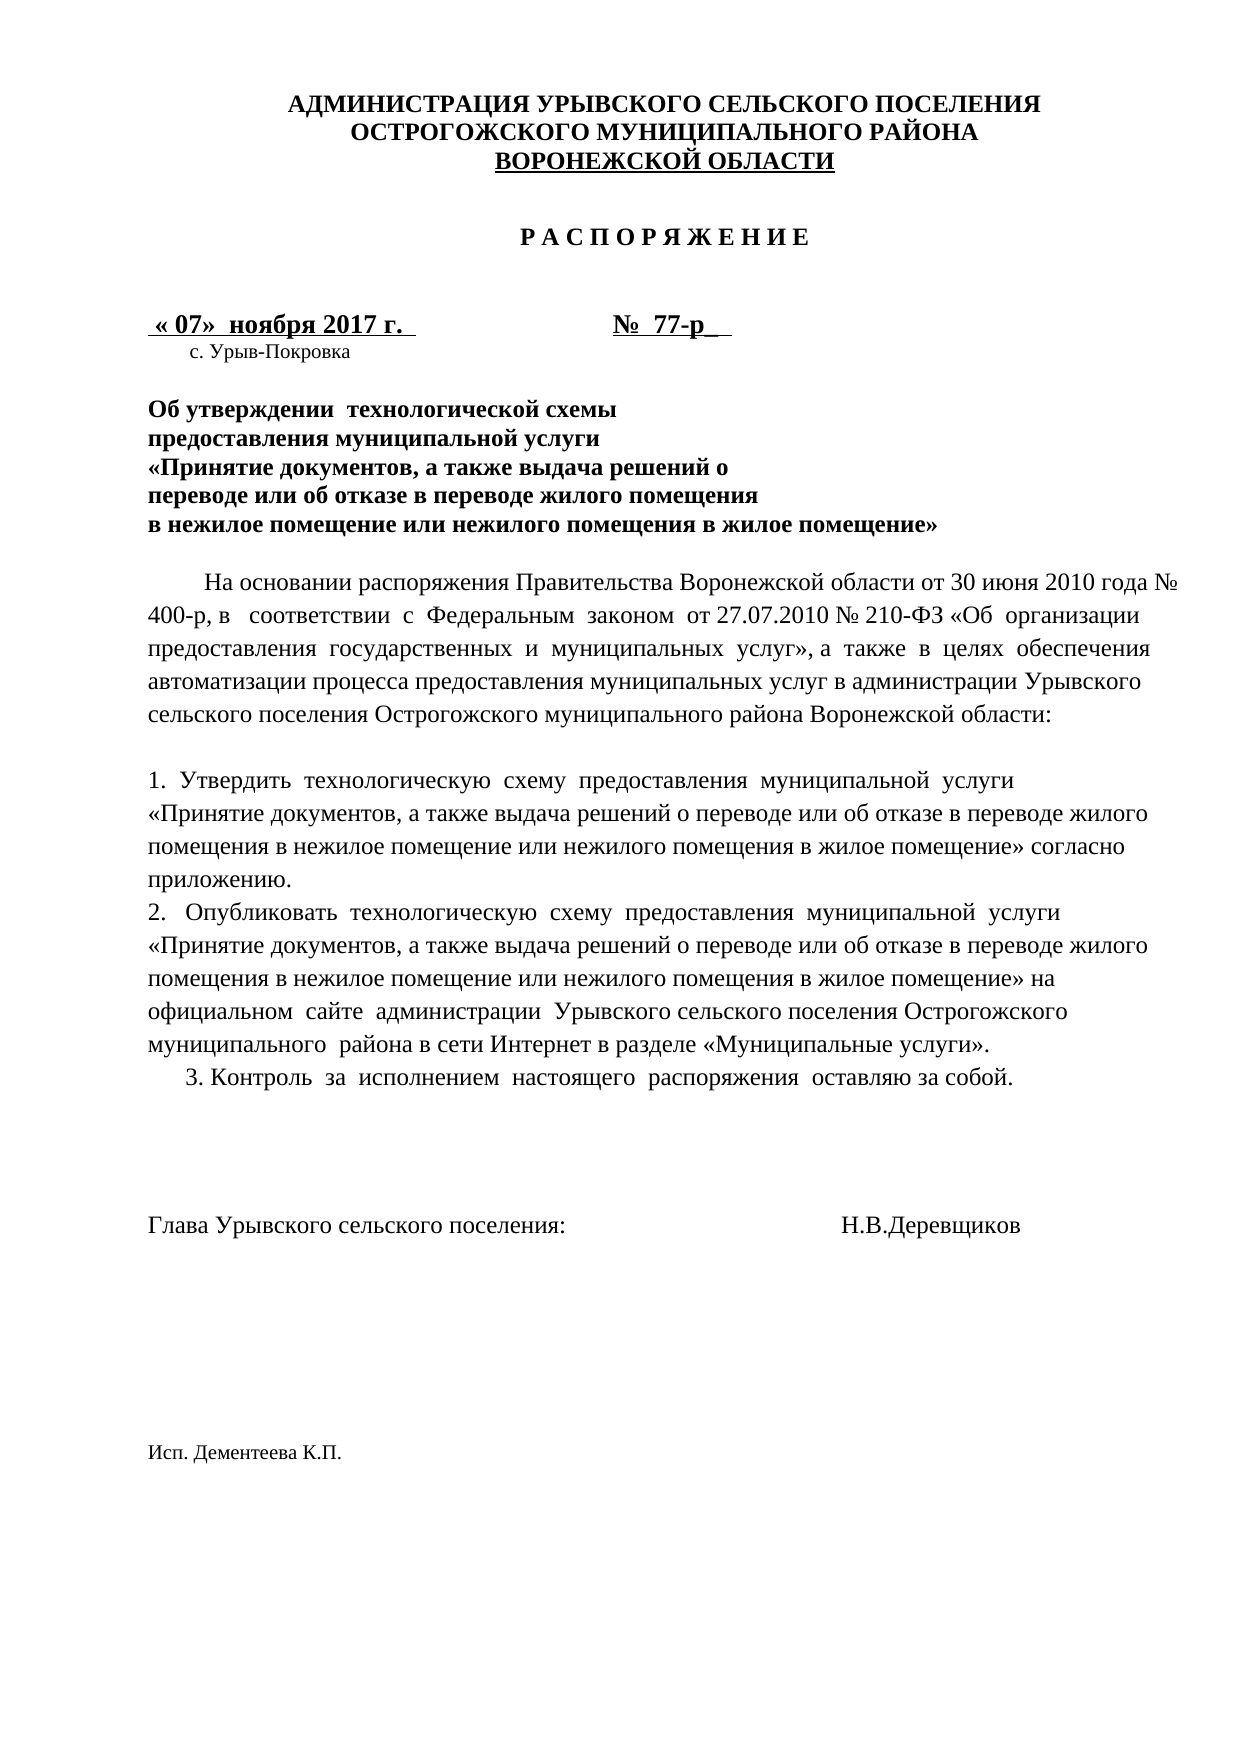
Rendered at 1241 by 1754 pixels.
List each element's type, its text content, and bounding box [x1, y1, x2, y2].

text «Принятие документов, а также выдача решений о переводе или об отказе в переводе жилого помещения в нежилое помещение или нежилого помещения в жилое помещение» согласно приложению. [148, 798, 1181, 893]
text переводе или об отказе в переводе жилого помещения [148, 480, 1181, 509]
text ОСТРОГОЖСКОГО МУНИЦИПАЛЬНОГО РАЙОНА [148, 117, 1181, 146]
text АДМИНИСТРАЦИЯ УРЫВСКОГО СЕЛЬСКОГО ПОСЕЛЕНИЯ [148, 89, 1181, 117]
text с. Урыв-Покровка [148, 339, 1181, 363]
text в нежилое помещение или нежилого помещения в жилое помещение» [148, 509, 1181, 538]
text 2. Опубликовать технологическую схему предоставления муниципальной услуги [148, 897, 1181, 926]
text Р А С П О Р Я Ж Е Н И Е [148, 222, 1181, 250]
text « 07» ноября 2017 г. № 77-р_ [148, 308, 1181, 339]
text «Принятие документов, а также выдача решений о [148, 452, 1181, 480]
text Глава Урывского сельского поселения: Н.В.Деревщиков [148, 1210, 1181, 1239]
text На основании распоряжения Правительства Воронежской области от 30 июня 2010 года № 400-р, в соответствии с Федеральным законом от 27.07.2010 № 210-ФЗ «Об организации предоставления государственных и муниципальных услуг», а также в целях обеспечения автоматизации процесса предоставления муниципальных услуг в администрации Урывского сельского поселения Острогожского муниципального района Воронежской области: [148, 567, 1181, 727]
text Об утверждении технологической схемы [148, 394, 1181, 423]
text 1. Утвердить технологическую схему предоставления муниципальной услуги [148, 765, 1181, 793]
text предоставления муниципальной услуги [148, 423, 1181, 452]
text «Принятие документов, а также выдача решений о переводе или об отказе в переводе жилого помещения в нежилое помещение или нежилого помещения в жилое помещение» на официальном сайте администрации Урывского сельского поселения Острогожского муниципального района в сети Интернет в разделе «Муниципальные услуги». [148, 930, 1181, 1058]
text ВОРОНЕЖСКОЙ ОБЛАСТИ [148, 146, 1181, 175]
text Исп. Дементеева К.П. [148, 1440, 1181, 1464]
text 3. Контроль за исполнением настоящего распоряжения оставляю за собой. [148, 1062, 1181, 1091]
